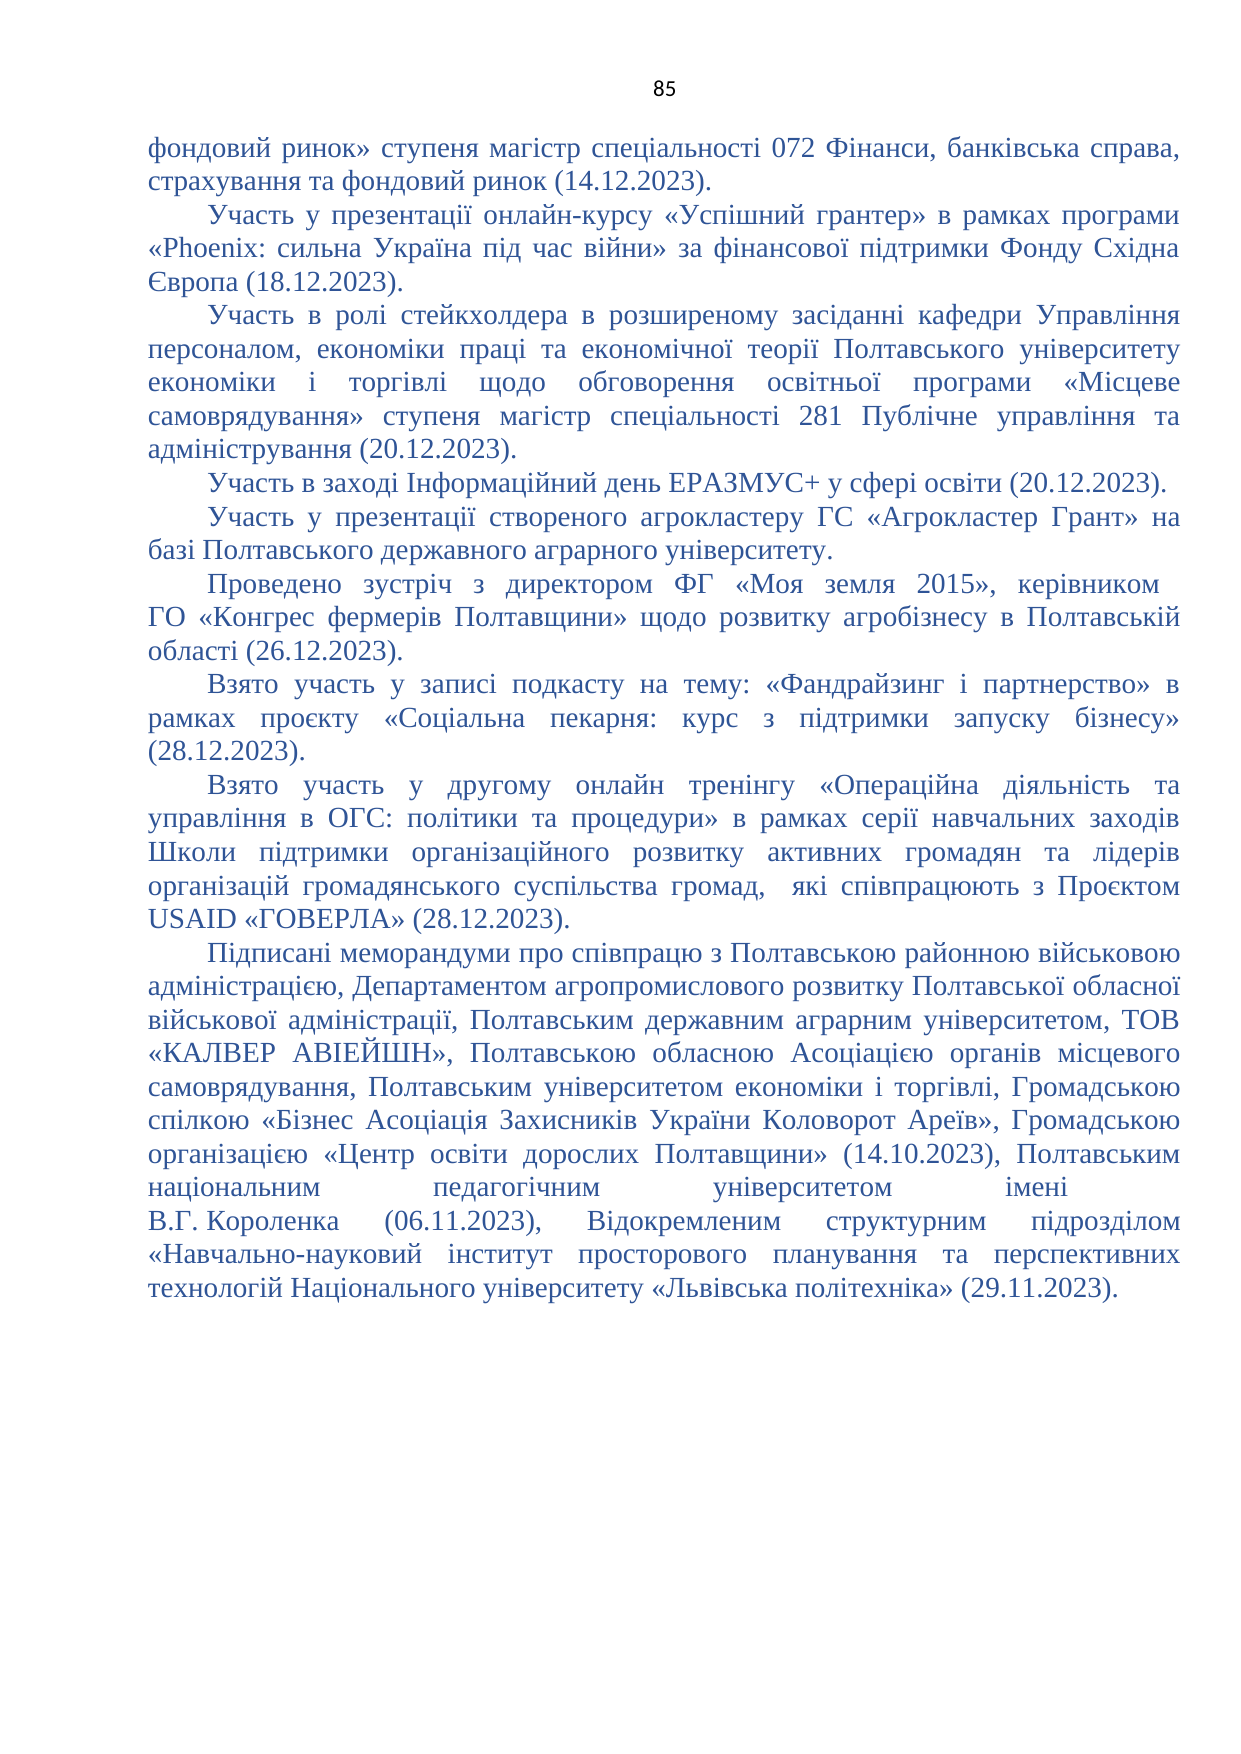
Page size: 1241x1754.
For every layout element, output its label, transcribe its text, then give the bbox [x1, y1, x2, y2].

text Участь у презентації онлайн-курсу «Успішний грантер» в рамках програми «Phoenix: сильна Україна під час війни» за фінансової підтримки Фонду Східна Європа (18.12.2023). [148, 197, 1181, 297]
text Участь в заході Інформаційний день ЕРАЗМУС+ у сфері освіти (20.12.2023). [148, 465, 1181, 499]
text Участь в ролі стейкхолдера в розширеному засіданні кафедри Управління персоналом, економіки праці та економічної теорії Полтавського університету економіки і торгівлі щодо обговорення освітньої програми «Місцеве самоврядування» ступеня магістр спеціальності 281 Публічне управління та адміністрування (20.12.2023). [148, 297, 1181, 465]
text Проведено зустріч з директором ФГ «Моя земля 2015», керівником ГО «Конгрес фермерів Полтавщини» щодо розвитку агробізнесу в Полтавській області (26.12.2023). [148, 566, 1181, 666]
text Взято участь у записі подкасту на тему: «Фандрайзинг і партнерство» в рамках проєкту «Соціальна пекарня: курс з підтримки запуску бізнесу» (28.12.2023). [148, 666, 1181, 767]
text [148, 130, 1181, 197]
text Взято участь у другому онлайн тренінгу «Операційна діяльність та управління в ОГС: політики та процедури» в рамках серії навчальних заходів Школи підтримки організаційного розвитку активних громадян та лідерів організацій громадянського суспільства громад, які співпрацюють з Проєктом USAID «ГОВЕРЛА» (28.12.2023). [148, 767, 1181, 935]
text Участь у презентації створеного агрокластеру ГС «Агрокластер Грант» на базі Полтавського державного аграрного університету. [148, 499, 1181, 566]
text Підписані меморандуми про співпрацю з Полтавською районною військовою адміністрацією, Департаментом агропромислового розвитку Полтавської обласної військової адміністрації, Полтавським державним аграрним університетом, ТОВ «КАЛВЕР АВІЕЙШН», Полтавською обласною Асоціацією органів місцевого самоврядування, Полтавським університетом економіки і торгівлі, Громадською спілкою «Бізнес Асоціація Захисників України Коловорот Ареїв», Громадською організацією «Центр освіти дорослих Полтавщини» (14.10.2023), Полтавським національним педагогічним університетом імені В.Г. Короленка (06.11.2023), Відокремленим структурним підрозділом «Навчально-науковий інститут просторового планування та перспективних технологій Національного університету «Львівська політехніка» (29.11.2023). [148, 935, 1181, 1304]
